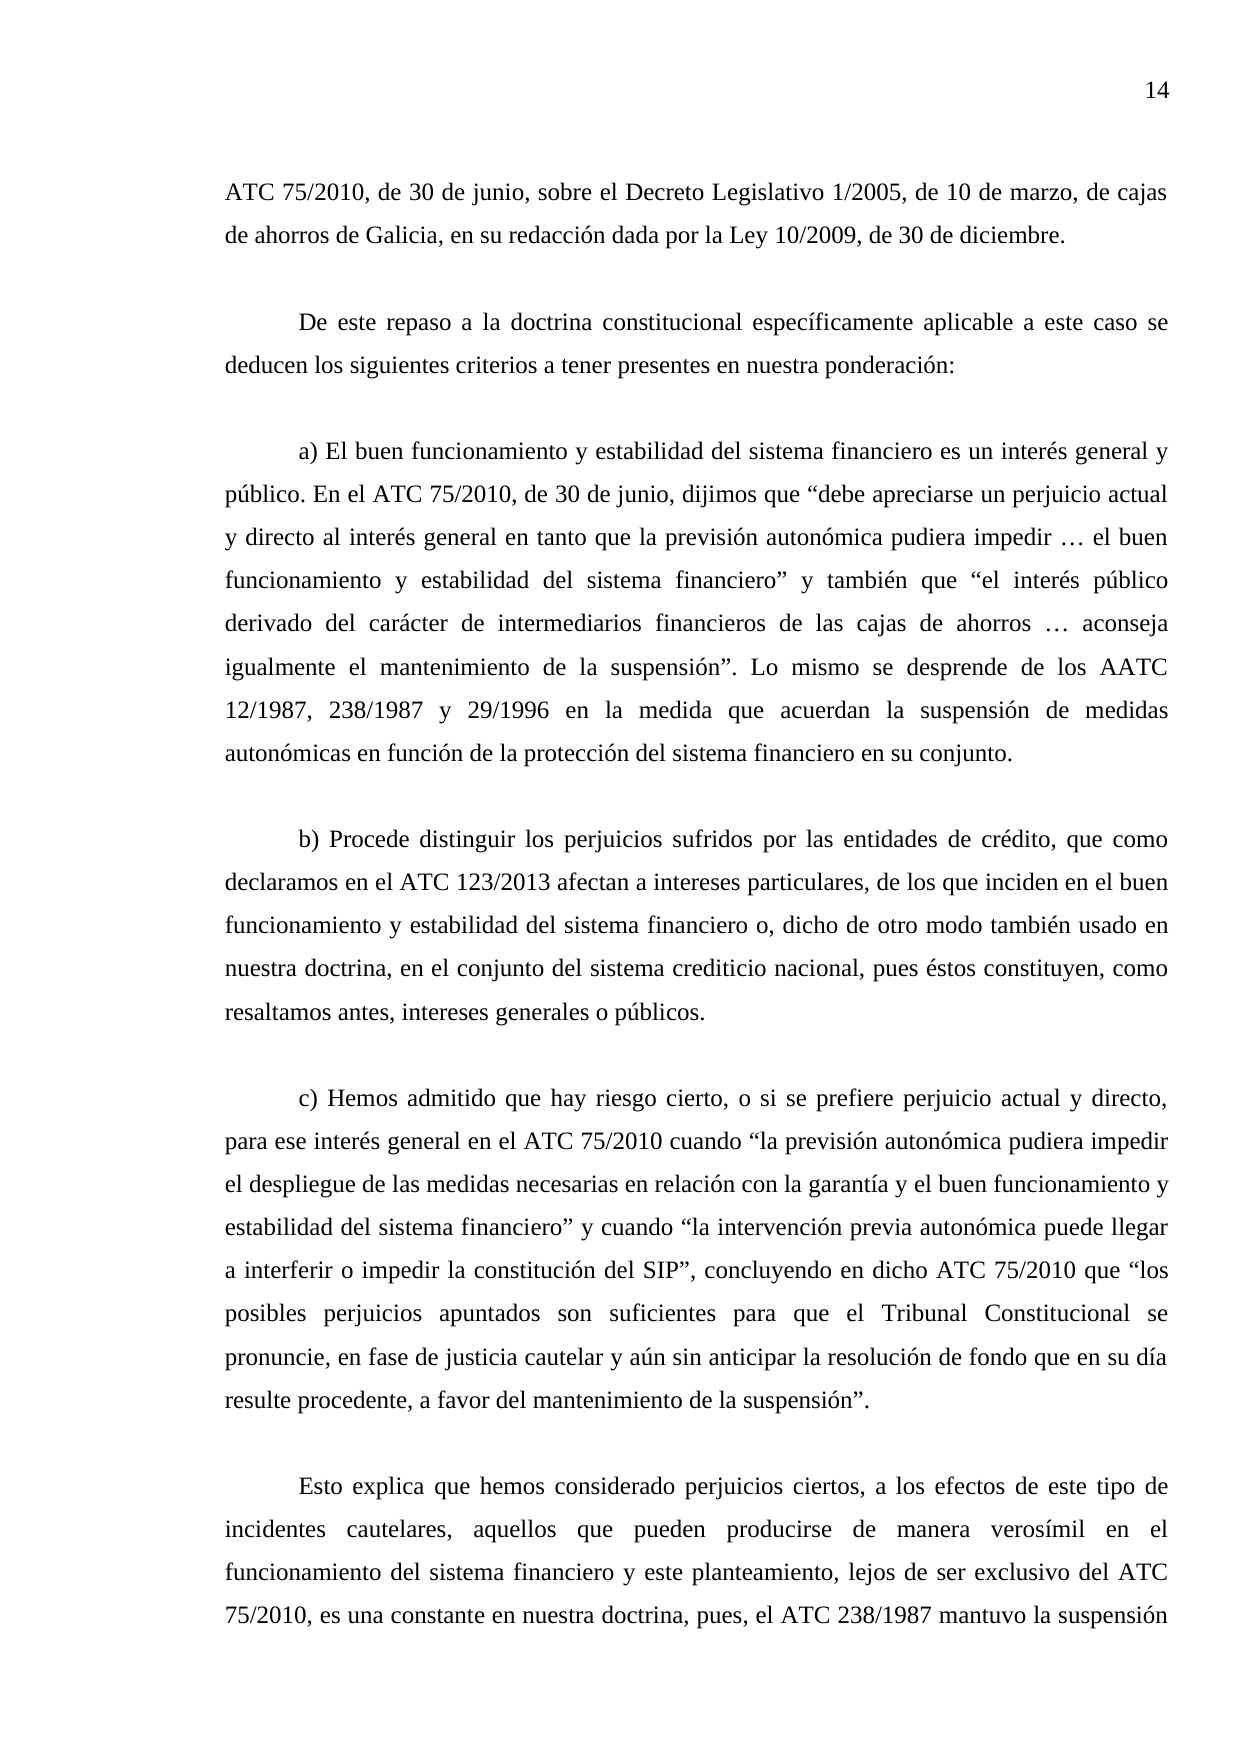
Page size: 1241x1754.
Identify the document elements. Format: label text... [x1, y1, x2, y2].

text De este repaso a la doctrina constitucional específicamente aplicable a este caso se deducen los siguientes criterios a tener presentes en nuestra ponderación: [224, 307, 1169, 378]
text c) Hemos admitido que hay riesgo cierto, o si se prefiere perjuicio actual y directo, para ese interés general en el ATC 75/2010 cuando “la previsión autonómica pudiera impedir el despliegue de las medidas necesarias en relación con la garantía y el buen funcionamiento y estabilidad del sistema financiero” y cuando “la intervención previa autonómica puede llegar a interferir o impedir la constitución del SIP”, concluyendo en dicho ATC 75/2010 que “los posibles perjuicios apuntados son suficientes para que el Tribunal Constitucional se pronuncie, en fase de justicia cautelar y aún sin anticipar la resolución de fondo que en su día resulte procedente, a favor del mantenimiento de la suspensión”. [224, 1083, 1169, 1413]
text a) El buen funcionamiento y estabilidad del sistema financiero es un interés general y público. En el ATC 75/2010, de 30 de junio, dijimos que “debe apreciarse un perjuicio actual y directo al interés general en tanto que la previsión autonómica pudiera impedir … el buen funcionamiento y estabilidad del sistema financiero” y también que “el interés público derivado del carácter de intermediarios financieros de las cajas de ahorros … aconseja igualmente el mantenimiento de la suspensión”. Lo mismo se desprende de los AATC 12/1987, 238/1987 y 29/1996 en la medida que acuerdan la suspensión de medidas autonómicas en función de la protección del sistema financiero en su conjunto. [224, 436, 1169, 767]
text b) Procede distinguir los perjuicios sufridos por las entidades de crédito, que como declaramos en el ATC 123/2013 afectan a intereses particulares, de los que inciden en el buen funcionamiento y estabilidad del sistema financiero o, dicho de otro modo también usado en nuestra doctrina, en el conjunto del sistema crediticio nacional, pues éstos constituyen, como resaltamos antes, intereses generales o públicos. [224, 824, 1169, 1025]
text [224, 1471, 1169, 1629]
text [224, 177, 1169, 249]
